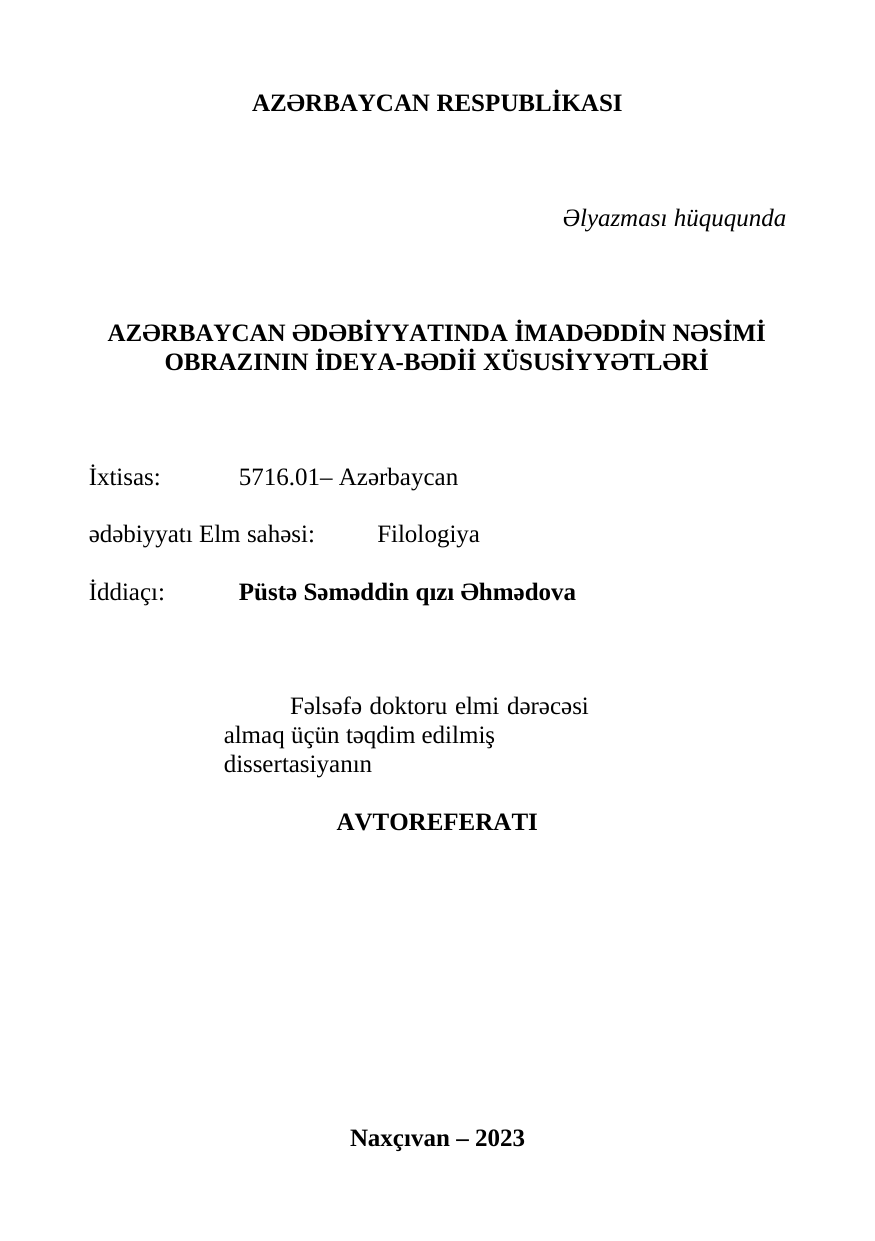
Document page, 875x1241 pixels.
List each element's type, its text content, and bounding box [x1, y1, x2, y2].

subtitle AZƏRBAYCAN ƏDƏBİYYATINDA İMADƏDDİN NƏSİMİ OBRAZININ İDEYA-BƏDİİ XÜSUSİYYƏTLƏRİ [107, 318, 766, 376]
text Əlyazması hüququnda [77, 203, 786, 232]
text Fəlsəfə doktoru elmi dərəcəsi almaq üçün təqdim edilmiş dissertasiyanın [223, 691, 650, 778]
text Naxçıvan – 2023 [107, 1123, 767, 1152]
subtitle AVTOREFERATI [107, 807, 767, 835]
text İxtisas: 5716.01– Azərbaycan ədəbiyyatı Elm sahəsi: Filologiya [88, 462, 568, 548]
text İddiaçı: Püstə Səməddin qızı Əhmədova [88, 577, 797, 606]
subtitle AZƏRBAYCAN RESPUBLİKASI [107, 88, 767, 117]
